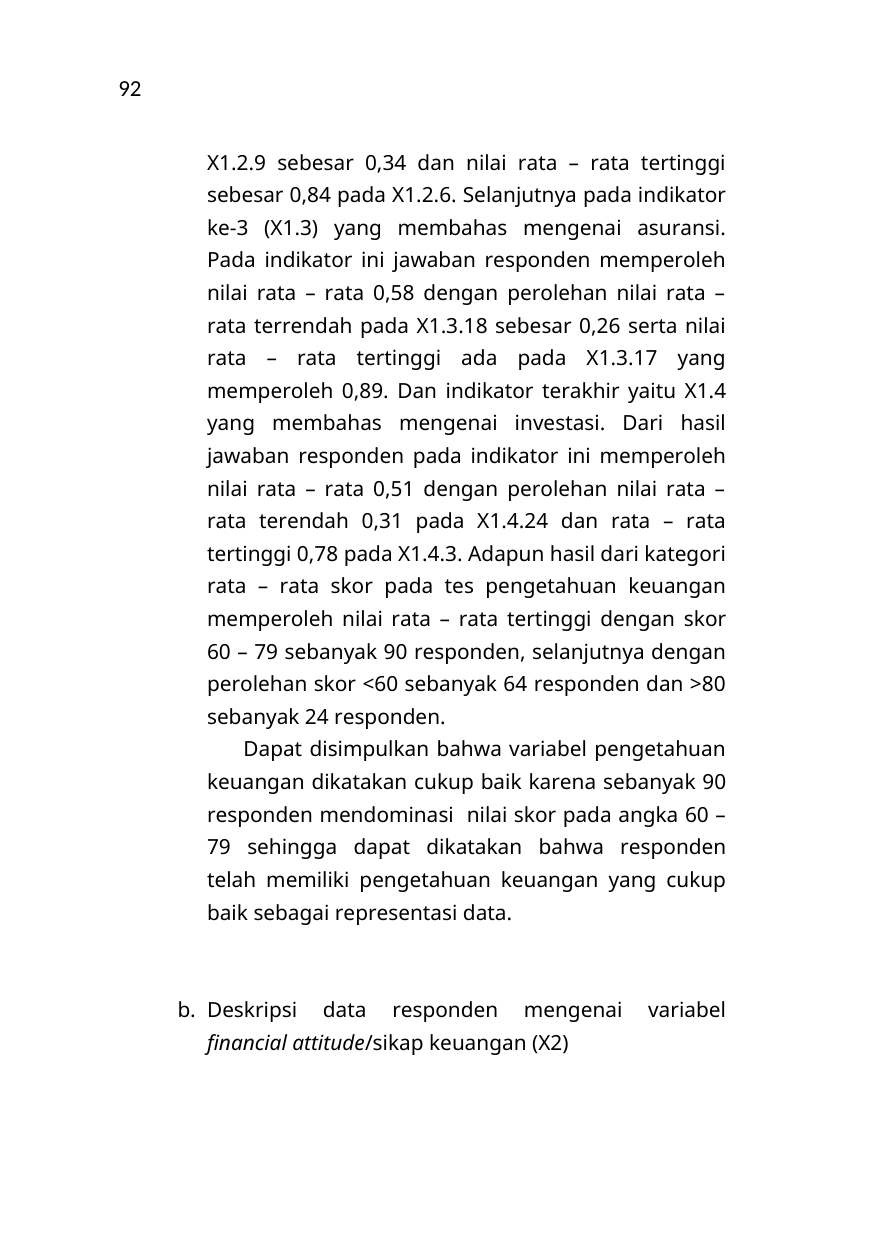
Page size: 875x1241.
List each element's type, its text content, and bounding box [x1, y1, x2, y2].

list Deskripsi data responden mengenai variabel financial attitude/sikap keuangan (X2) [177, 995, 726, 1056]
list Dapat disimpulkan bahwa variabel pengetahuan keuangan dikatakan cukup baik karena sebanyak 90 responden mendominasi nilai skor pada angka 60 – 79 sehingga dapat dikatakan bahwa responden telah memiliki pengetahuan keuangan yang cukup baik sebagai representasi data. [207, 734, 726, 926]
